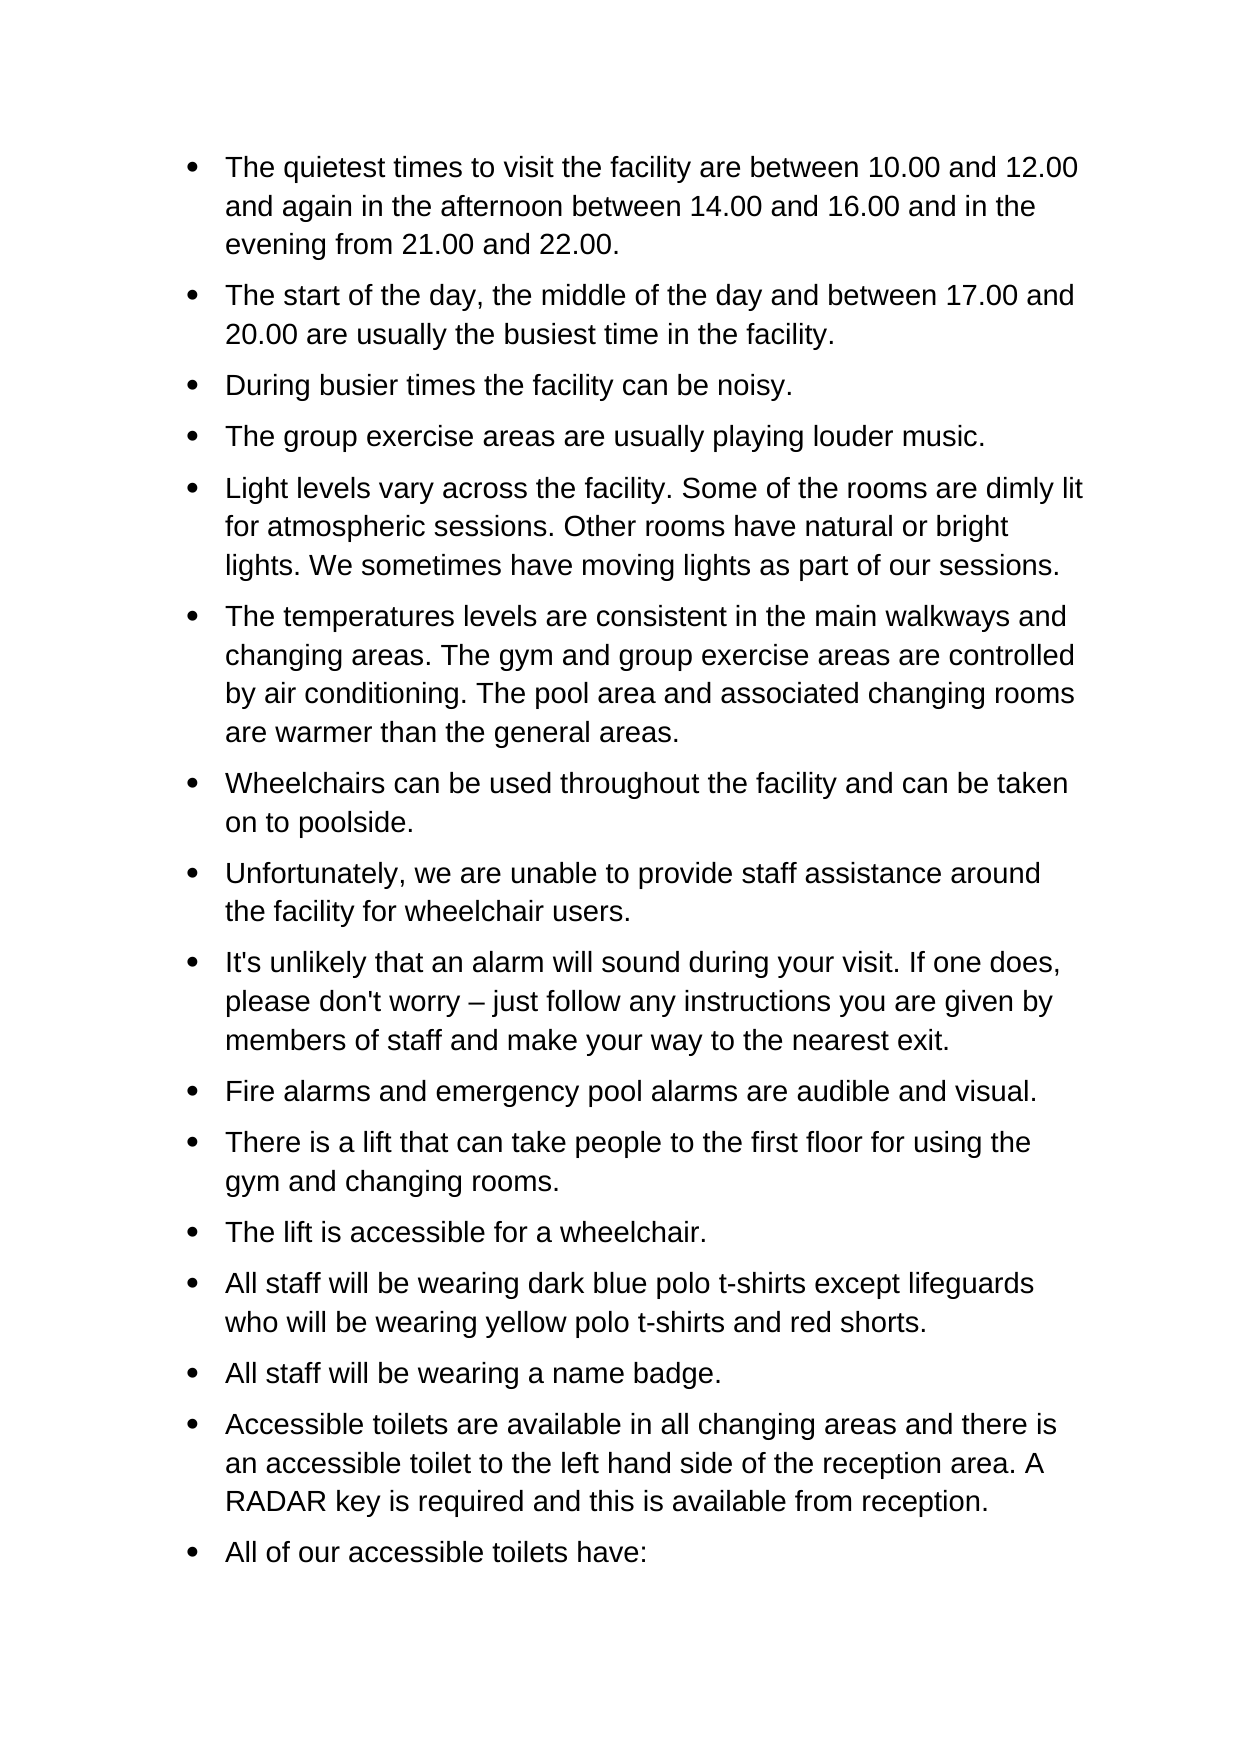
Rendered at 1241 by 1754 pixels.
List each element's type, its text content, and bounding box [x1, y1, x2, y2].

list There is a lift that can take people to the first floor for using the gym and changing rooms. [187, 1125, 1090, 1197]
list It's unlikely that an alarm will sound during your visit. If one does, please don't worry – just follow any instructions you are given by members of staff and make your way to the nearest exit. [187, 945, 1090, 1056]
list Accessible toilets are available in all changing areas and there is an accessible toilet to the left hand side of the reception area. A RADAR key is required and this is available from reception. [187, 1407, 1090, 1518]
list The lift is accessible for a wheelchair. [187, 1215, 1090, 1248]
list Wheelchairs can be used throughout the facility and can be taken on to poolside. [187, 766, 1090, 838]
list The quietest times to visit the facility are between 10.00 and 12.00 and again in the afternoon between 14.00 and 16.00 and in the evening from 21.00 and 22.00. [187, 150, 1090, 261]
list During busier times the facility can be noisy. [187, 368, 1090, 402]
list The group exercise areas are usually playing louder music. [187, 419, 1090, 453]
list All staff will be wearing dark blue polo t-shirts except lifeguards who will be wearing yellow polo t-shirts and red shorts. [187, 1266, 1090, 1338]
list The temperatures levels are consistent in the main walkways and changing areas. The gym and group exercise areas are controlled by air conditioning. The pool area and associated changing rooms are warmer than the general areas. [187, 599, 1090, 748]
list The start of the day, the middle of the day and between 17.00 and 20.00 are usually the busiest time in the facility. [187, 278, 1090, 351]
list All of our accessible toilets have: [187, 1535, 1090, 1569]
list Light levels vary across the facility. Some of the rooms are dimly lit for atmospheric sessions. Other rooms have natural or bright lights. We sometimes have moving lights as part of our sessions. [187, 471, 1090, 581]
list Unfortunately, we are unable to provide staff assistance around the facility for wheelchair users. [187, 856, 1090, 928]
list All staff will be wearing a name badge. [187, 1356, 1090, 1389]
list Fire alarms and emergency pool alarms are audible and visual. [187, 1074, 1090, 1107]
